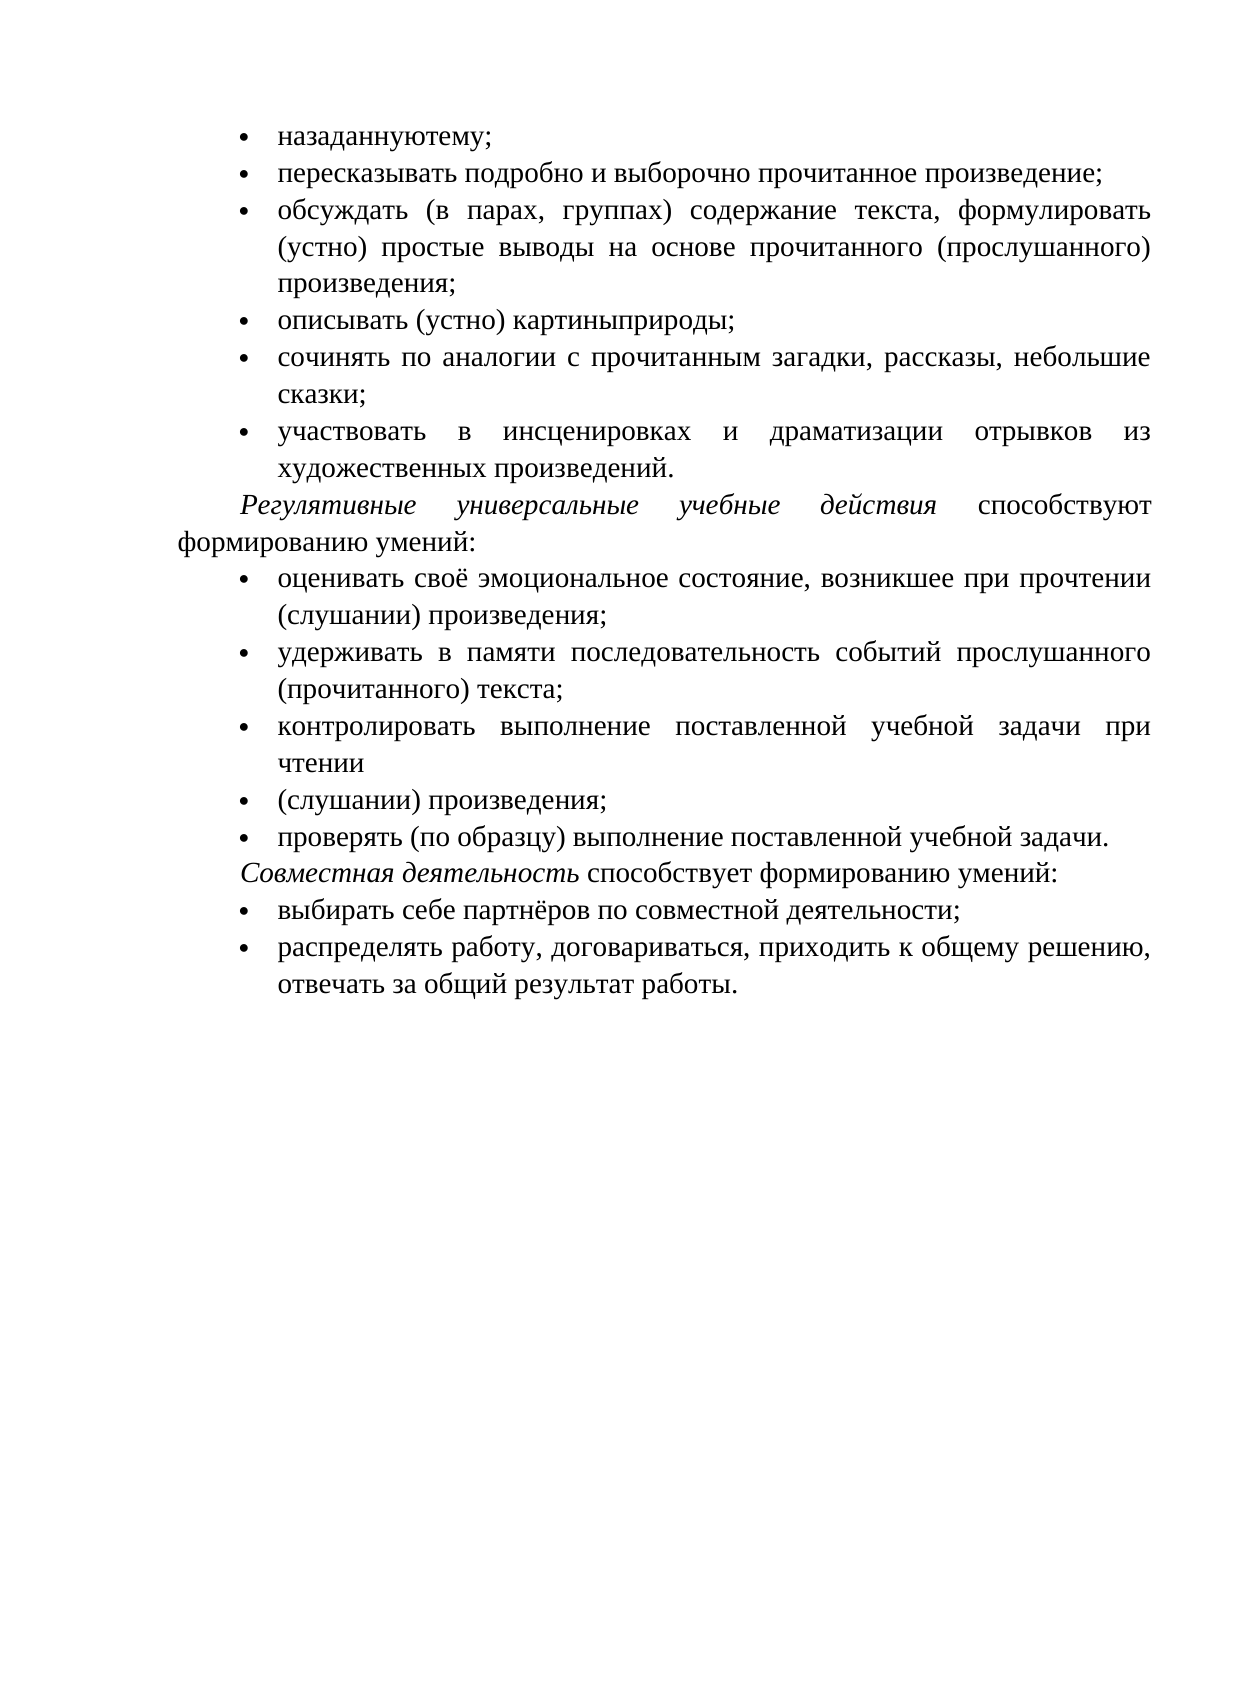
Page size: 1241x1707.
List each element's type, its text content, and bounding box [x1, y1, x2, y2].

list проверять (по образцу) выполнение поставленной учебной задачи. [240, 819, 1152, 852]
list выбирать себе партнёров по совместной деятельности; [240, 892, 1152, 926]
list пересказывать подробно и выборочно прочитанное произведение; [240, 155, 1152, 188]
text Регулятивные универсальные учебные действия способствуют формированию умений: [177, 487, 1152, 557]
list оценивать своё эмоциональное состояние, возникшее при прочтении (слушании) произведения; [240, 561, 1152, 631]
list участвовать в инсценировках и драматизации отрывков из художественных произведений. [240, 413, 1152, 483]
list описывать (устно) картиныприроды; [240, 302, 1152, 336]
list сочинять по аналогии с прочитанным загадки, рассказы, небольшие сказки; [240, 339, 1152, 410]
list (слушании) произведения; [240, 782, 1152, 815]
list обсуждать (в парах, группах) содержание текста, формулировать (устно) простые выводы на основе прочитанного (прослушанного) произведения; [240, 192, 1152, 299]
text Совместная деятельность способствует формированию умений: [177, 856, 1152, 889]
list распределять работу, договариваться, приходить к общему решению, отвечать за общий результат работы. [240, 929, 1152, 1000]
list назаданнуютему; [240, 118, 1152, 152]
list контролировать выполнение поставленной учебной задачи при чтении [240, 708, 1152, 778]
list удерживать в памяти последовательность событий прослушанного (прочитанного) текста; [240, 634, 1152, 705]
